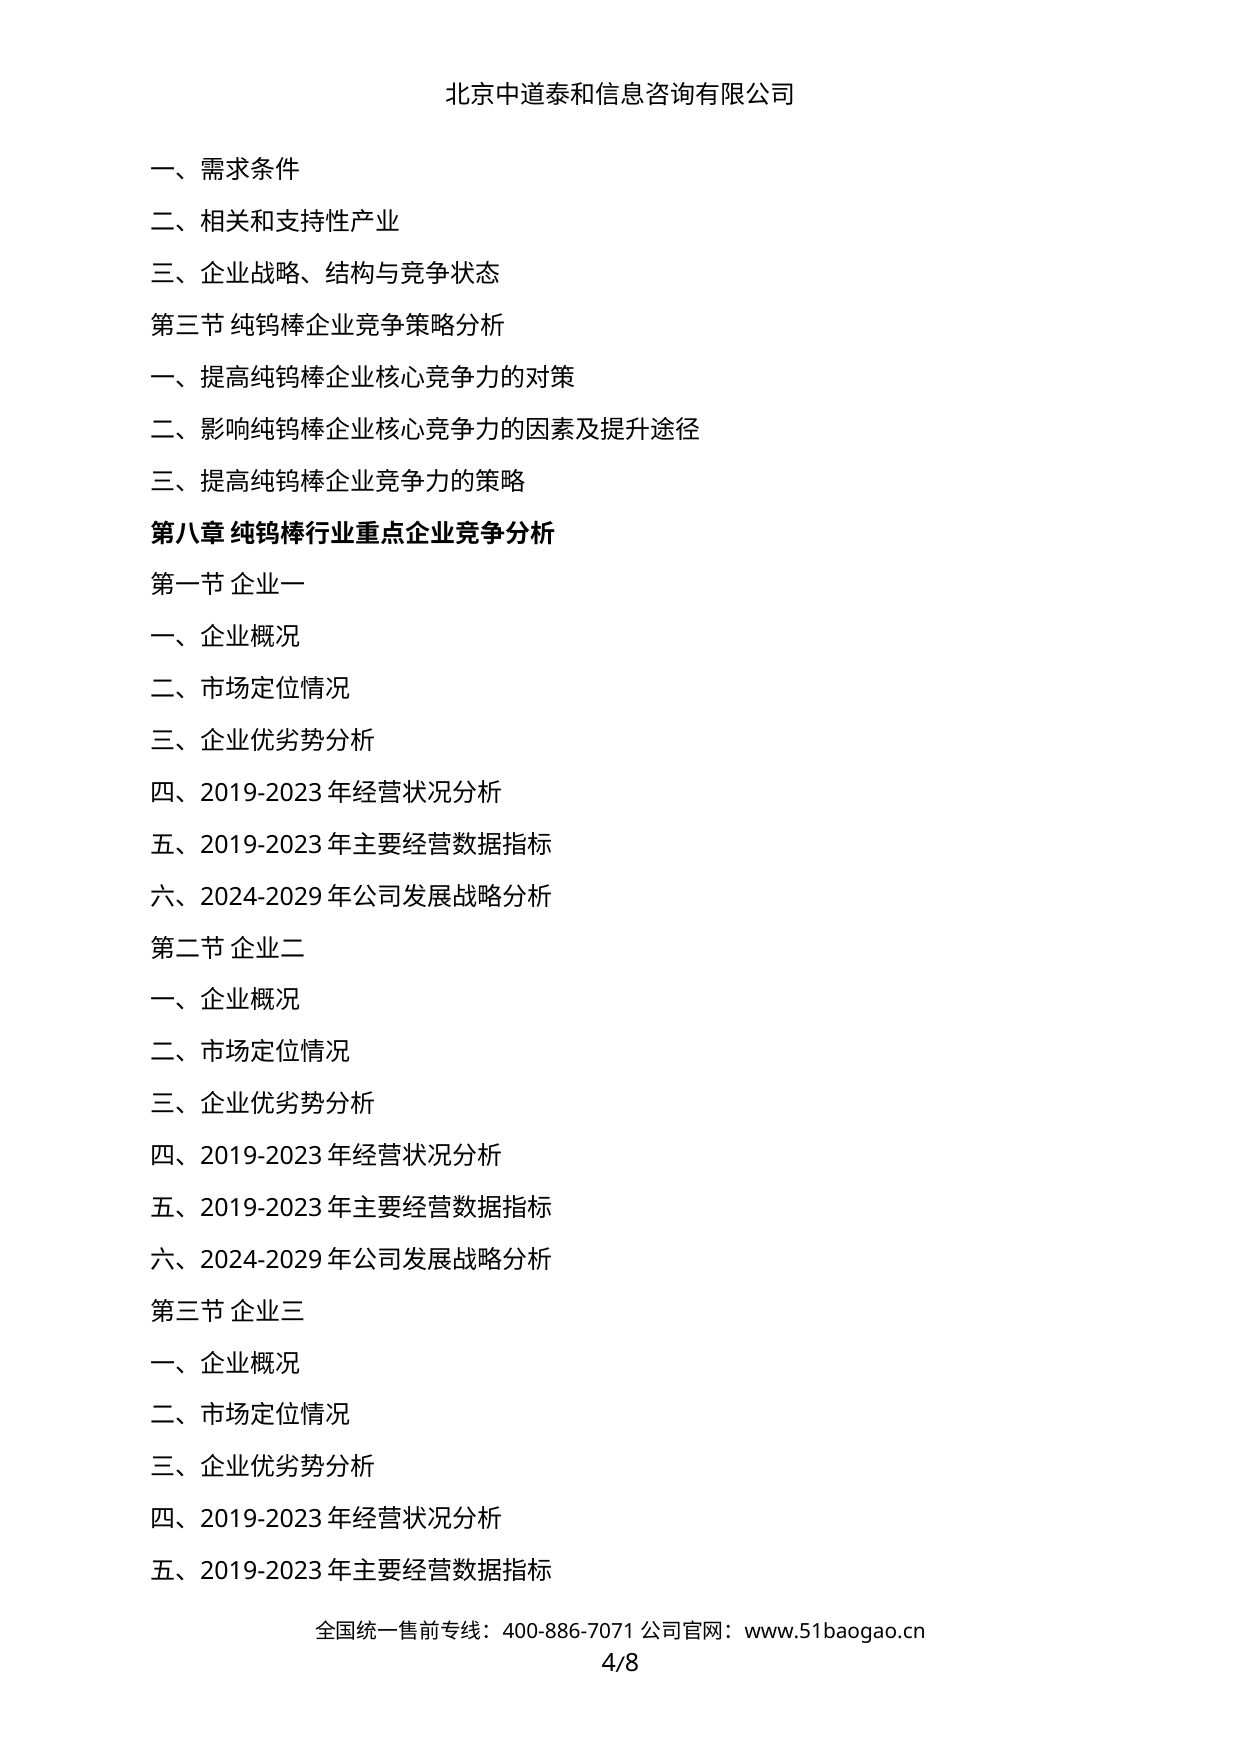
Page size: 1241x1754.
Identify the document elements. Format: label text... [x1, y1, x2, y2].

text 六、2024-2029年公司发展战略分析 [150, 1239, 1090, 1276]
text 第三节 纯钨棒企业竞争策略分析 [150, 306, 1090, 342]
text 四、2019-2023年经营状况分析 [150, 1136, 1090, 1172]
text 六、2024-2029年公司发展战略分析 [150, 876, 1090, 912]
text 第一节 企业一 [150, 565, 1090, 601]
text 第二节 企业二 [150, 928, 1090, 964]
text 五、2019-2023年主要经营数据指标 [150, 1187, 1090, 1224]
text 三、企业优劣势分析 [150, 1084, 1090, 1120]
text 二、市场定位情况 [150, 1395, 1090, 1431]
text 三、提高纯钨棒企业竞争力的策略 [150, 461, 1090, 497]
text 四、2019-2023年经营状况分析 [150, 772, 1090, 809]
text 一、企业概况 [150, 1343, 1090, 1379]
text 二、市场定位情况 [150, 669, 1090, 705]
text 一、需求条件 [150, 150, 1090, 186]
text 二、市场定位情况 [150, 1032, 1090, 1068]
text 四、2019-2023年经营状况分析 [150, 1499, 1090, 1535]
text 一、提高纯钨棒企业核心竞争力的对策 [150, 357, 1090, 394]
text 第三节 企业三 [150, 1291, 1090, 1327]
text 一、企业概况 [150, 617, 1090, 653]
text 三、企业优劣势分析 [150, 1447, 1090, 1483]
text 三、企业战略、结构与竞争状态 [150, 254, 1090, 290]
text 五、2019-2023年主要经营数据指标 [150, 824, 1090, 861]
text 第八章 纯钨棒行业重点企业竞争分析 [150, 513, 1090, 549]
text 三、企业优劣势分析 [150, 721, 1090, 757]
text 二、相关和支持性产业 [150, 202, 1090, 238]
text 一、企业概况 [150, 980, 1090, 1016]
text 五、2019-2023年主要经营数据指标 [150, 1551, 1090, 1587]
text 二、影响纯钨棒企业核心竞争力的因素及提升途径 [150, 409, 1090, 446]
